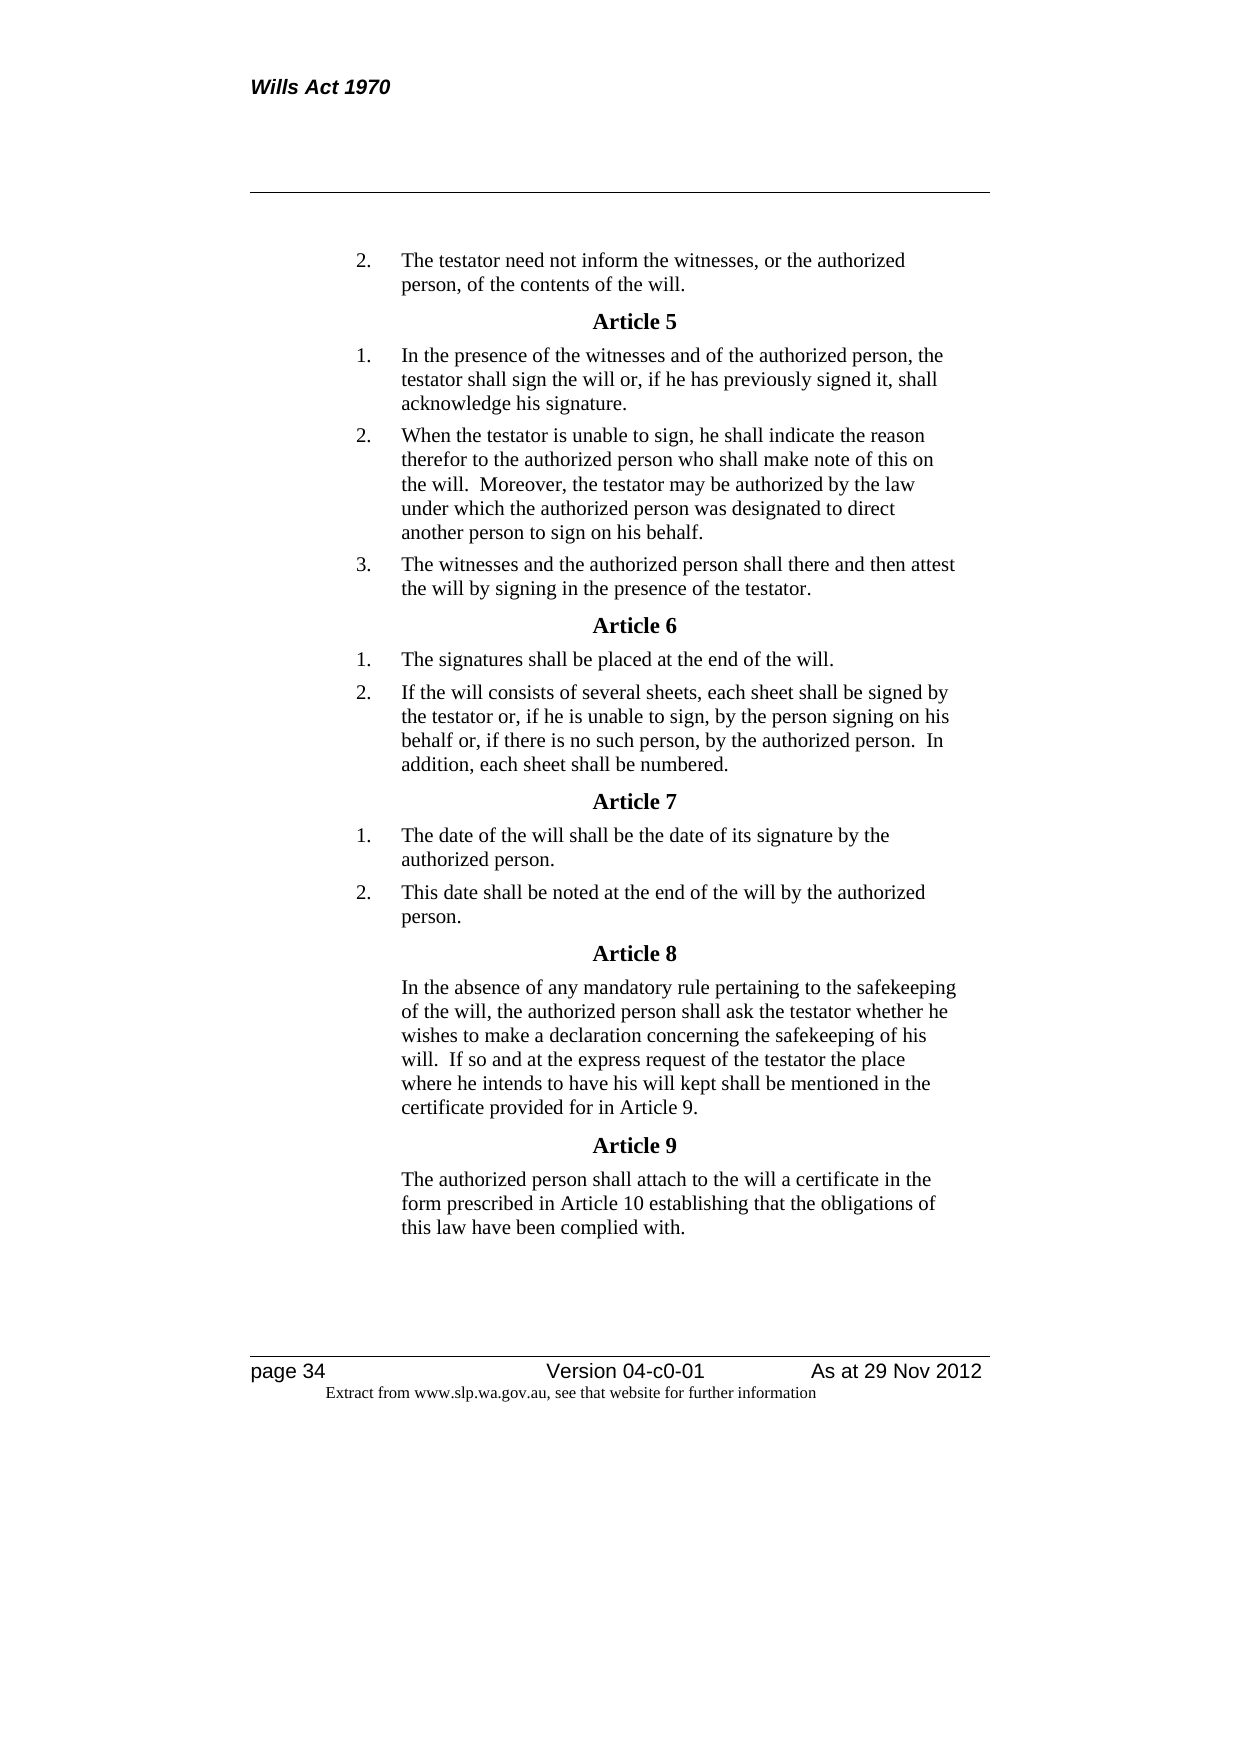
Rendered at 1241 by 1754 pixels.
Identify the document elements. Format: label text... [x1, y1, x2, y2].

text In the absence of any mandatory rule pertaining to the safekeeping of the will, the authorized person shall ask the testator whether he wishes to make a declaration concerning the safekeeping of his will. If so and at the express request of the testator the place where he intends to have his will kept shall be mentioned in the certificate provided for in Article 9. [312, 975, 960, 1119]
subtitle Article 7 [309, 788, 960, 815]
subtitle Article 6 [309, 613, 960, 639]
text 2. The testator need not inform the witnesses, or the authorized person, of the contents of the will. [312, 247, 960, 296]
text 2. This date shall be noted at the end of the will by the authorized person. [312, 879, 960, 928]
text The authorized person shall attach to the will a certificate in the form prescribed in Article 10 establishing that the obligations of this law have been complied with. [312, 1166, 960, 1239]
text 3. The witnesses and the authorized person shall there and then attest the will by signing in the presence of the testator. [312, 552, 960, 600]
text 1. The signatures shall be placed at the end of the will. [312, 647, 960, 671]
text 2. If the will consists of several sheets, each sheet shall be signed by the testator or, if he is unable to sign, by the person signing on his behalf or, if there is no such person, by the authorized person. In addition, each sheet shall be numbered. [312, 680, 960, 776]
text 1. The date of the will shall be the date of its signature by the authorized person. [312, 823, 960, 871]
text 2. When the testator is unable to sign, he shall indicate the reason therefor to the authorized person who shall make note of this on the will. Moreover, the testator may be authorized by the law under which the authorized person was designated to direct another person to sign on his behalf. [312, 423, 960, 544]
text 1. In the presence of the witnesses and of the authorized person, the testator shall sign the will or, if he has previously signed it, shall acknowledge his signature. [312, 343, 960, 415]
subtitle Article 8 [309, 940, 960, 967]
subtitle Article 5 [309, 308, 960, 334]
subtitle Article 9 [309, 1132, 960, 1158]
